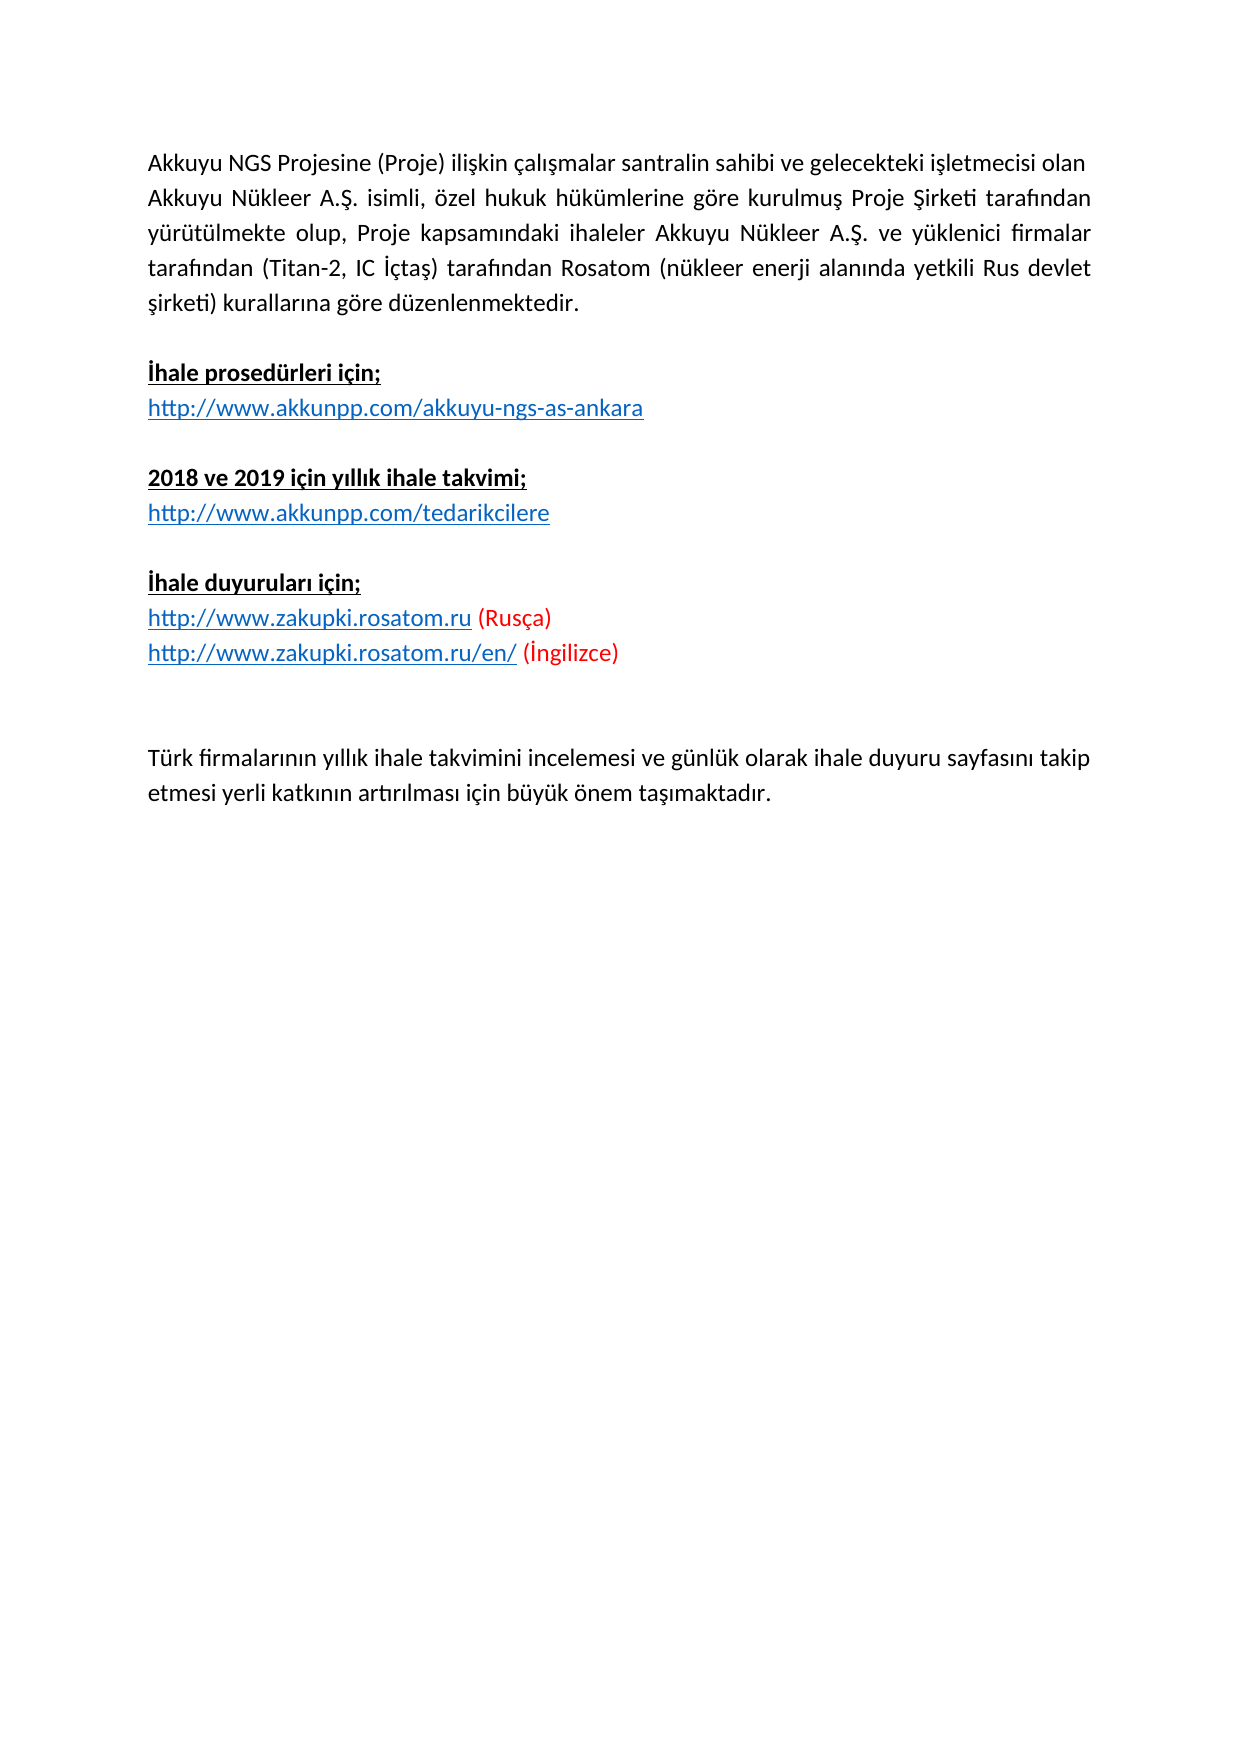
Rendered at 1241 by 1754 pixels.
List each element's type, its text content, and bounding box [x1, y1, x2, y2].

text 2018 ve 2019 için yıllık ihale takvimi; [148, 463, 1093, 493]
text http://www.zakupki.rosatom.ru (Rusça) [148, 603, 1093, 633]
text Akkuyu NGS Projesine (Proje) ilişkin çalışmalar santralin sahibi ve gelecekteki işletmecisi olan [148, 148, 1093, 178]
text http://www.akkunpp.com/akkuyu-ngs-as-ankara [148, 393, 1093, 423]
text İhale duyuruları için; [148, 568, 1093, 598]
text İhale prosedürleri için; [148, 358, 1093, 388]
text http://www.zakupki.rosatom.ru/en/ (İngilizce) [148, 638, 1093, 668]
text http://www.akkunpp.com/tedarikcilere [148, 498, 1093, 528]
text Akkuyu Nükleer A.Ş. isimli, özel hukuk hükümlerine göre kurulmuş Proje Şirketi tarafından yürütülmekte olup, Proje kapsamındaki ihaleler Akkuyu Nükleer A.Ş. ve yüklenici firmalar tarafından (Titan-2, IC İçtaş) tarafından Rosatom (nükleer enerji alanında yetkili Rus devlet şirketi) kurallarına göre düzenlenmektedir. [148, 183, 1093, 318]
text Türk firmalarının yıllık ihale takvimini incelemesi ve günlük olarak ihale duyuru sayfasını takip etmesi yerli katkının artırılması için büyük önem taşımaktadır. [148, 743, 1093, 808]
